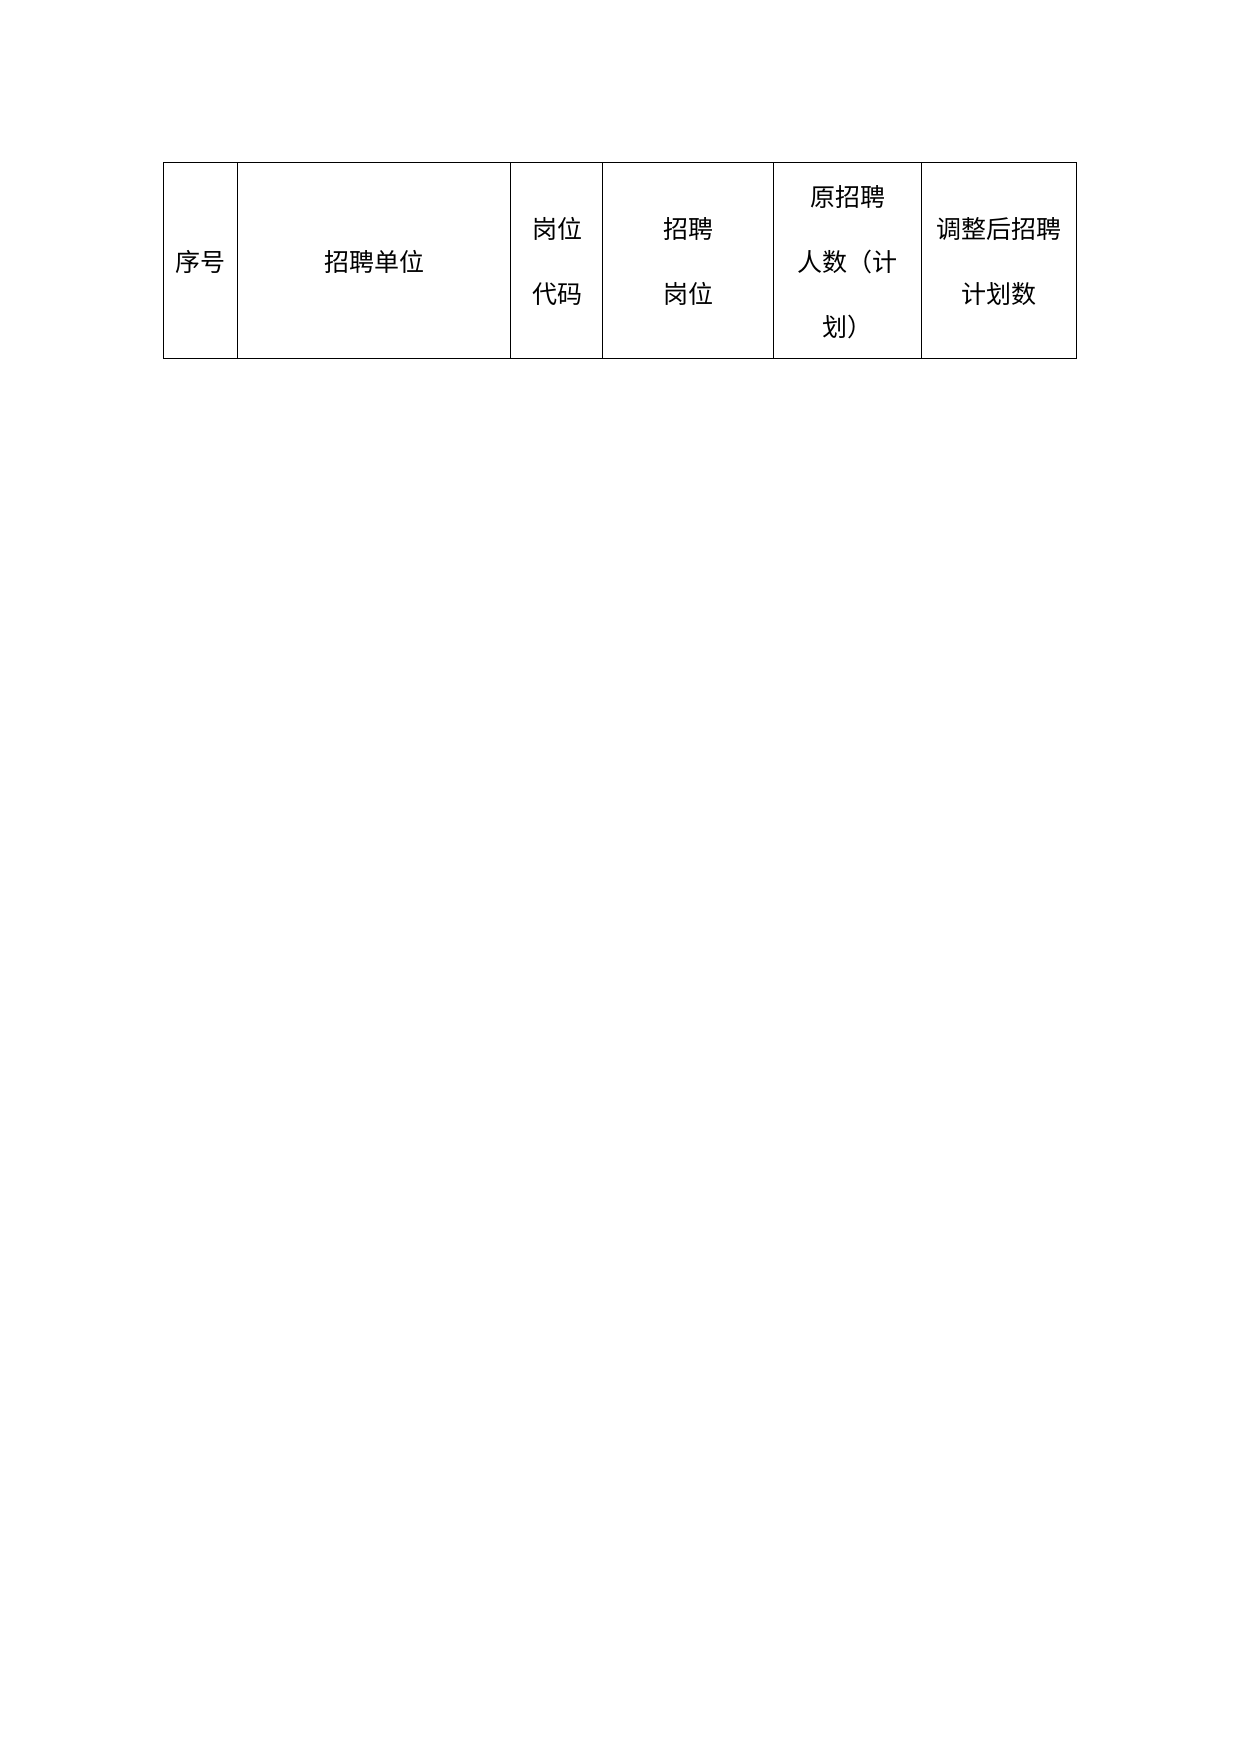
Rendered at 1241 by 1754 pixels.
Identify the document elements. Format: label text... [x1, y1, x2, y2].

table_header 岗位代码 [511, 163, 602, 358]
table_header 调整后招聘 计划数 [922, 163, 1076, 358]
table_header 原招聘 人数（计划） [774, 163, 921, 358]
table_header 序号 [164, 163, 237, 358]
table_header 招聘单位 [238, 163, 510, 358]
table_header 招聘 岗位 [603, 163, 773, 358]
